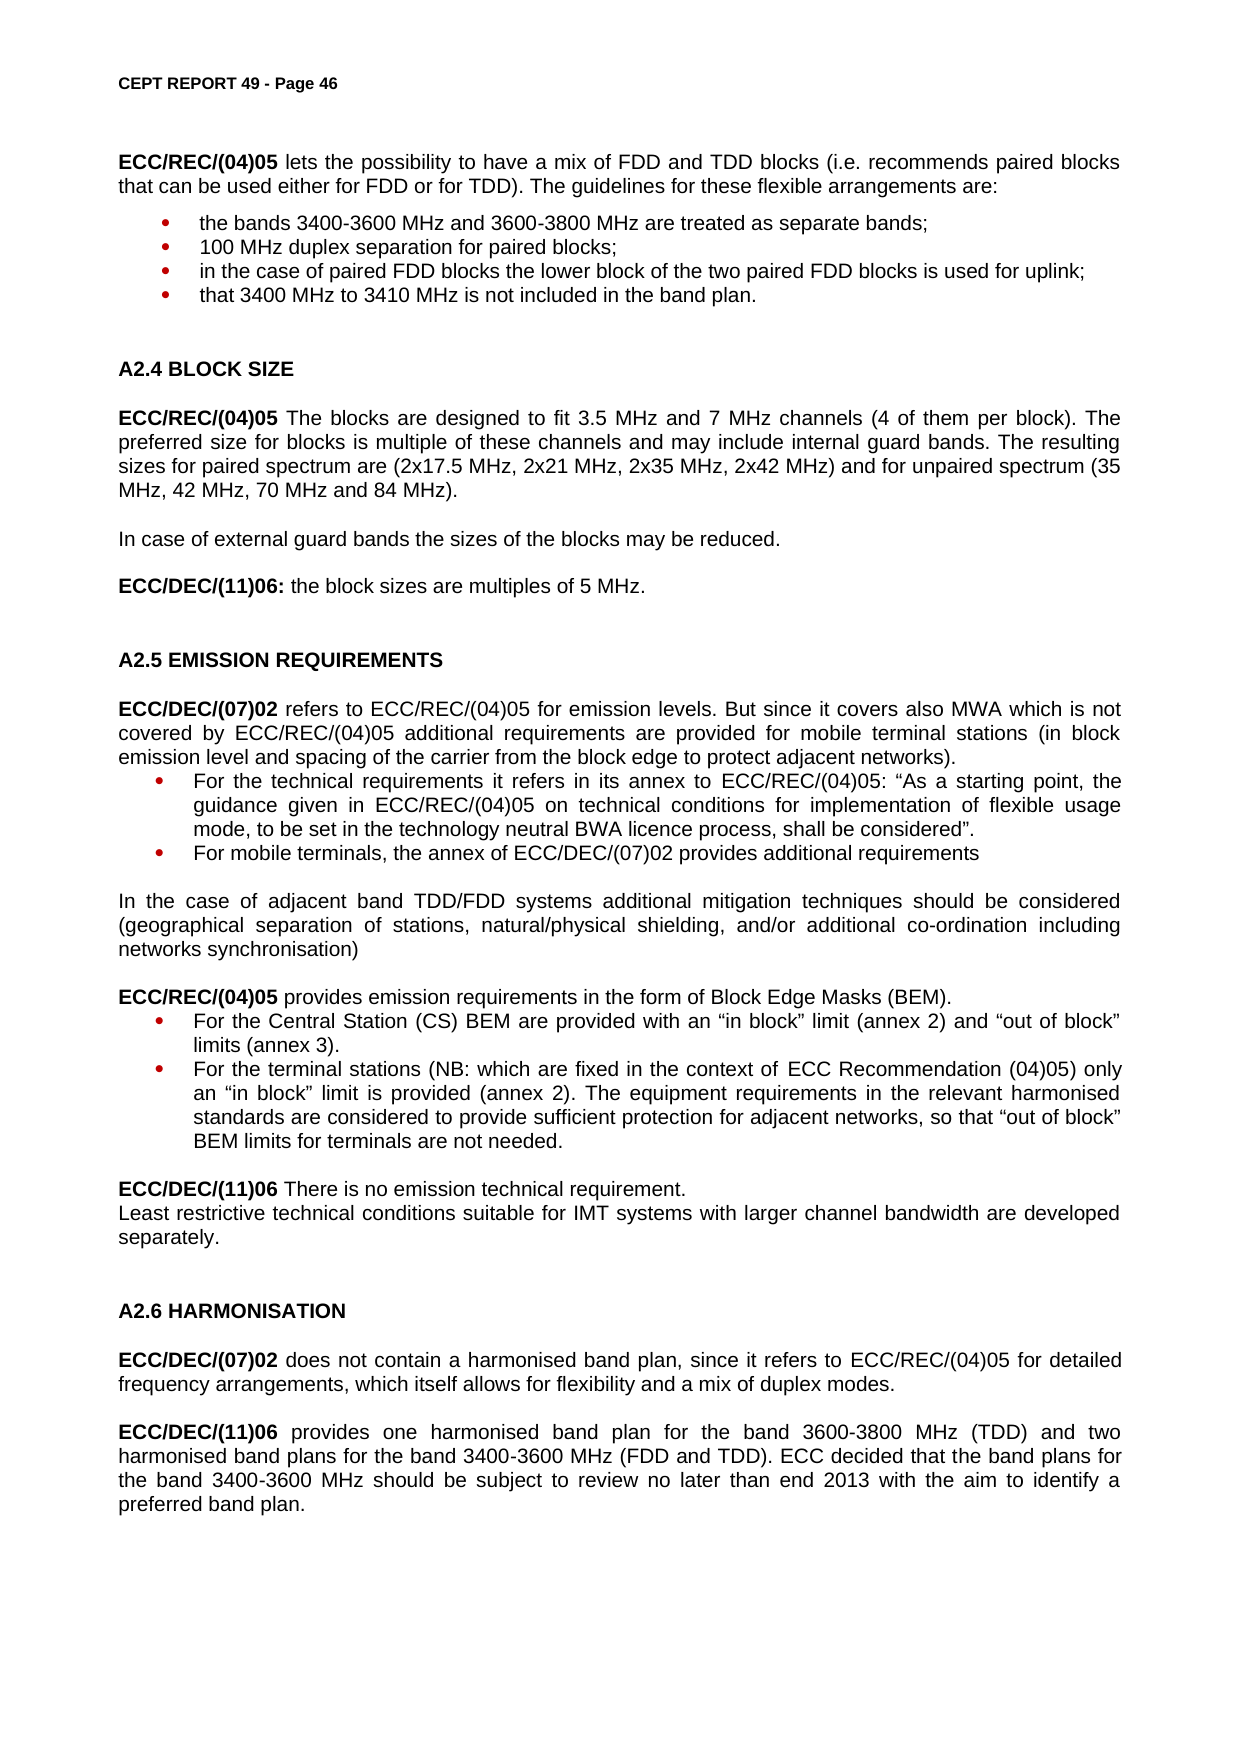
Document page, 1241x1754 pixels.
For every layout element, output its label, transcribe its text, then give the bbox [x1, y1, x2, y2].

list For the technical requirements it refers in its annex to ECC/REC/(04)05: “As a starting point, the guidance given in ECC/REC/(04)05 on technical conditions for implementation of flexible usage mode, to be set in the technology neutral BWA licence process, shall be considered”. [156, 769, 1122, 841]
subtitle block size [118, 357, 1122, 381]
list in the case of paired FDD blocks the lower block of the two paired FDD blocks is used for uplink; [162, 258, 1122, 283]
list that 3400 MHz to 3410 MHz is not included in the band plan. [162, 283, 1122, 307]
text ECC/REC/(04)05 lets the possibility to have a mix of FDD and TDD blocks (i.e. recommends paired blocks that can be used either for FDD or for TDD). The guidelines for these flexible arrangements are: [118, 150, 1122, 198]
list the bands 3400-3600 MHz and 3600-3800 MHz are treated as separate bands; [162, 210, 1122, 234]
text Least restrictive technical conditions suitable for IMT systems with larger channel bandwidth are developed separately. [118, 1201, 1122, 1249]
list For mobile terminals, the annex of ECC/DEC/(07)02 provides additional requirements [156, 841, 1122, 865]
list 100 MHz duplex separation for paired blocks; [162, 234, 1122, 258]
text In the case of adjacent band TDD/FDD systems additional mitigation techniques should be considered (geographical separation of stations, natural/physical shielding, and/or additional co-ordination including networks synchronisation) [118, 889, 1122, 961]
text ECC/REC/(04)05 The blocks are designed to fit 3.5 MHz and 7 MHz channels (4 of them per block). The preferred size for blocks is multiple of these channels and may include internal guard bands. The resulting sizes for paired spectrum are (2x17.5 MHz, 2x21 MHz, 2x35 MHz, 2x42 MHz) and for unpaired spectrum (35 MHz, 42 MHz, 70 MHz and 84 MHz). [118, 406, 1122, 501]
text ECC/DEC/(07)02 refers to ECC/REC/(04)05 for emission levels. But since it covers also MWA which is not covered by ECC/REC/(04)05 additional requirements are provided for mobile terminal stations (in block emission level and spacing of the carrier from the block edge to protect adjacent networks). [118, 697, 1122, 769]
text ECC/REC/(04)05 provides emission requirements in the form of Block Edge Masks (BEM). [118, 985, 1122, 1009]
subtitle emission requirements [118, 648, 1122, 672]
text In case of external guard bands the sizes of the blocks may be reduced. [118, 526, 1122, 550]
text ECC/DEC/(07)02 does not contain a harmonised band plan, since it refers to ECC/REC/(04)05 for detailed frequency arrangements, which itself allows for flexibility and a mix of duplex modes. [118, 1348, 1122, 1396]
subtitle Harmonisation [118, 1299, 1122, 1323]
list For the Central Station (CS) BEM are provided with an “in block” limit (annex 2) and “out of block” limits (annex 3). [156, 1009, 1122, 1057]
list For the terminal stations (NB: which are fixed in the context of ECC Recommendation (04)05) only an “in block” limit is provided (annex 2). The equipment requirements in the relevant harmonised standards are considered to provide sufficient protection for adjacent networks, so that “out of block” BEM limits for terminals are not needed. [156, 1057, 1122, 1153]
text ECC/DEC/(11)06 There is no emission technical requirement. [118, 1177, 1122, 1201]
text ECC/DEC/(11)06 provides one harmonised band plan for the band 3600-3800 MHz (TDD) and two harmonised band plans for the band 3400-3600 MHz (FDD and TDD). ECC decided that the band plans for the band 3400-3600 MHz should be subject to review no later than end 2013 with the aim to identify a preferred band plan. [118, 1419, 1122, 1515]
text ECC/DEC/(11)06: the block sizes are multiples of 5 MHz. [118, 574, 1122, 598]
